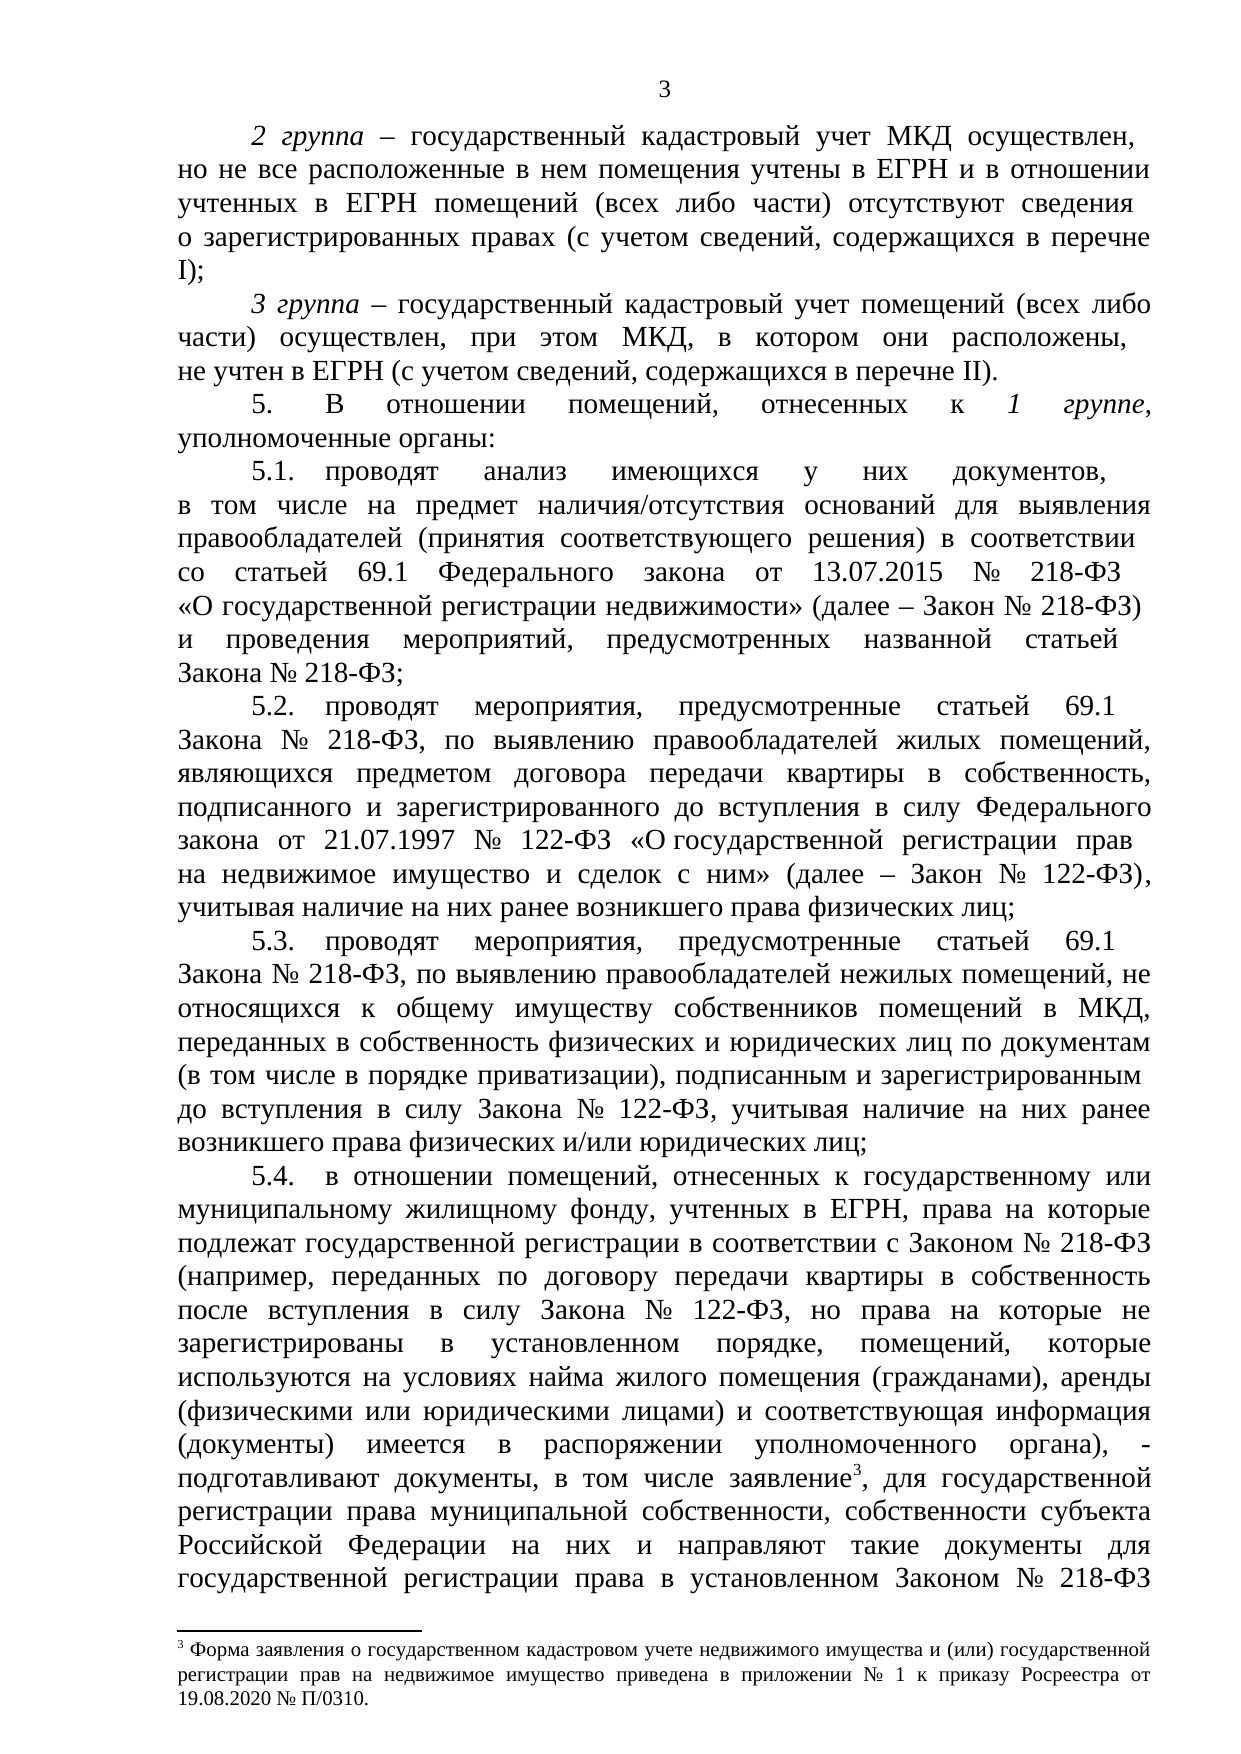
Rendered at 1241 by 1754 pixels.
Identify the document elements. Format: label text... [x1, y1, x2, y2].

list проводят анализ имеющихся у них документов, в том числе на предмет наличия/отсутствия оснований для выявления правообладателей (принятия соответствующего решения) в соответствии со статьей 69.1 Федерального закона от 13.07.2015 № 218-ФЗ «О государственной регистрации недвижимости» (далее – Закон № 218-ФЗ) и проведения мероприятий, предусмотренных названной статьей Закона № 218-ФЗ; [177, 453, 1152, 688]
list проводят мероприятия, предусмотренные статьей 69.1 Закона № 218-ФЗ, по выявлению правообладателей нежилых помещений, не относящихся к общему имуществу собственников помещений в МКД, переданных в собственность физических и юридических лиц по документам (в том числе в порядке приватизации), подписанным и зарегистрированным до вступления в силу Закона № 122-ФЗ, учитывая наличие на них ранее возникшего права физических и/или юридических лиц; [177, 923, 1152, 1158]
list 2 группа – государственный кадастровый учет МКД осуществлен, но не все расположенные в нем помещения учтены в ЕГРН и в отношении учтенных в ЕГРН помещений (всех либо части) отсутствуют сведения о зарегистрированных правах (с учетом сведений, содержащихся в перечне I); [177, 118, 1152, 286]
list 3 группа – государственный кадастровый учет помещений (всех либо части) осуществлен, при этом МКД, в котором они расположены, не учтен в ЕГРН (с учетом сведений, содержащихся в перечне II). [177, 286, 1152, 386]
list проводят мероприятия, предусмотренные статьей 69.1 Закона № 218-ФЗ, по выявлению правообладателей жилых помещений, являющихся предметом договора передачи квартиры в собственность, подписанного и зарегистрированного до вступления в силу Федерального закона от 21.07.1997 № 122-ФЗ «О государственной регистрации прав на недвижимое имущество и сделок с ним» (далее – Закон № 122-ФЗ), учитывая наличие на них ранее возникшего права физических лиц; [177, 688, 1152, 923]
list В отношении помещений, отнесенных к 1 группе, уполномоченные органы: [177, 386, 1152, 453]
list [177, 1158, 1152, 1594]
